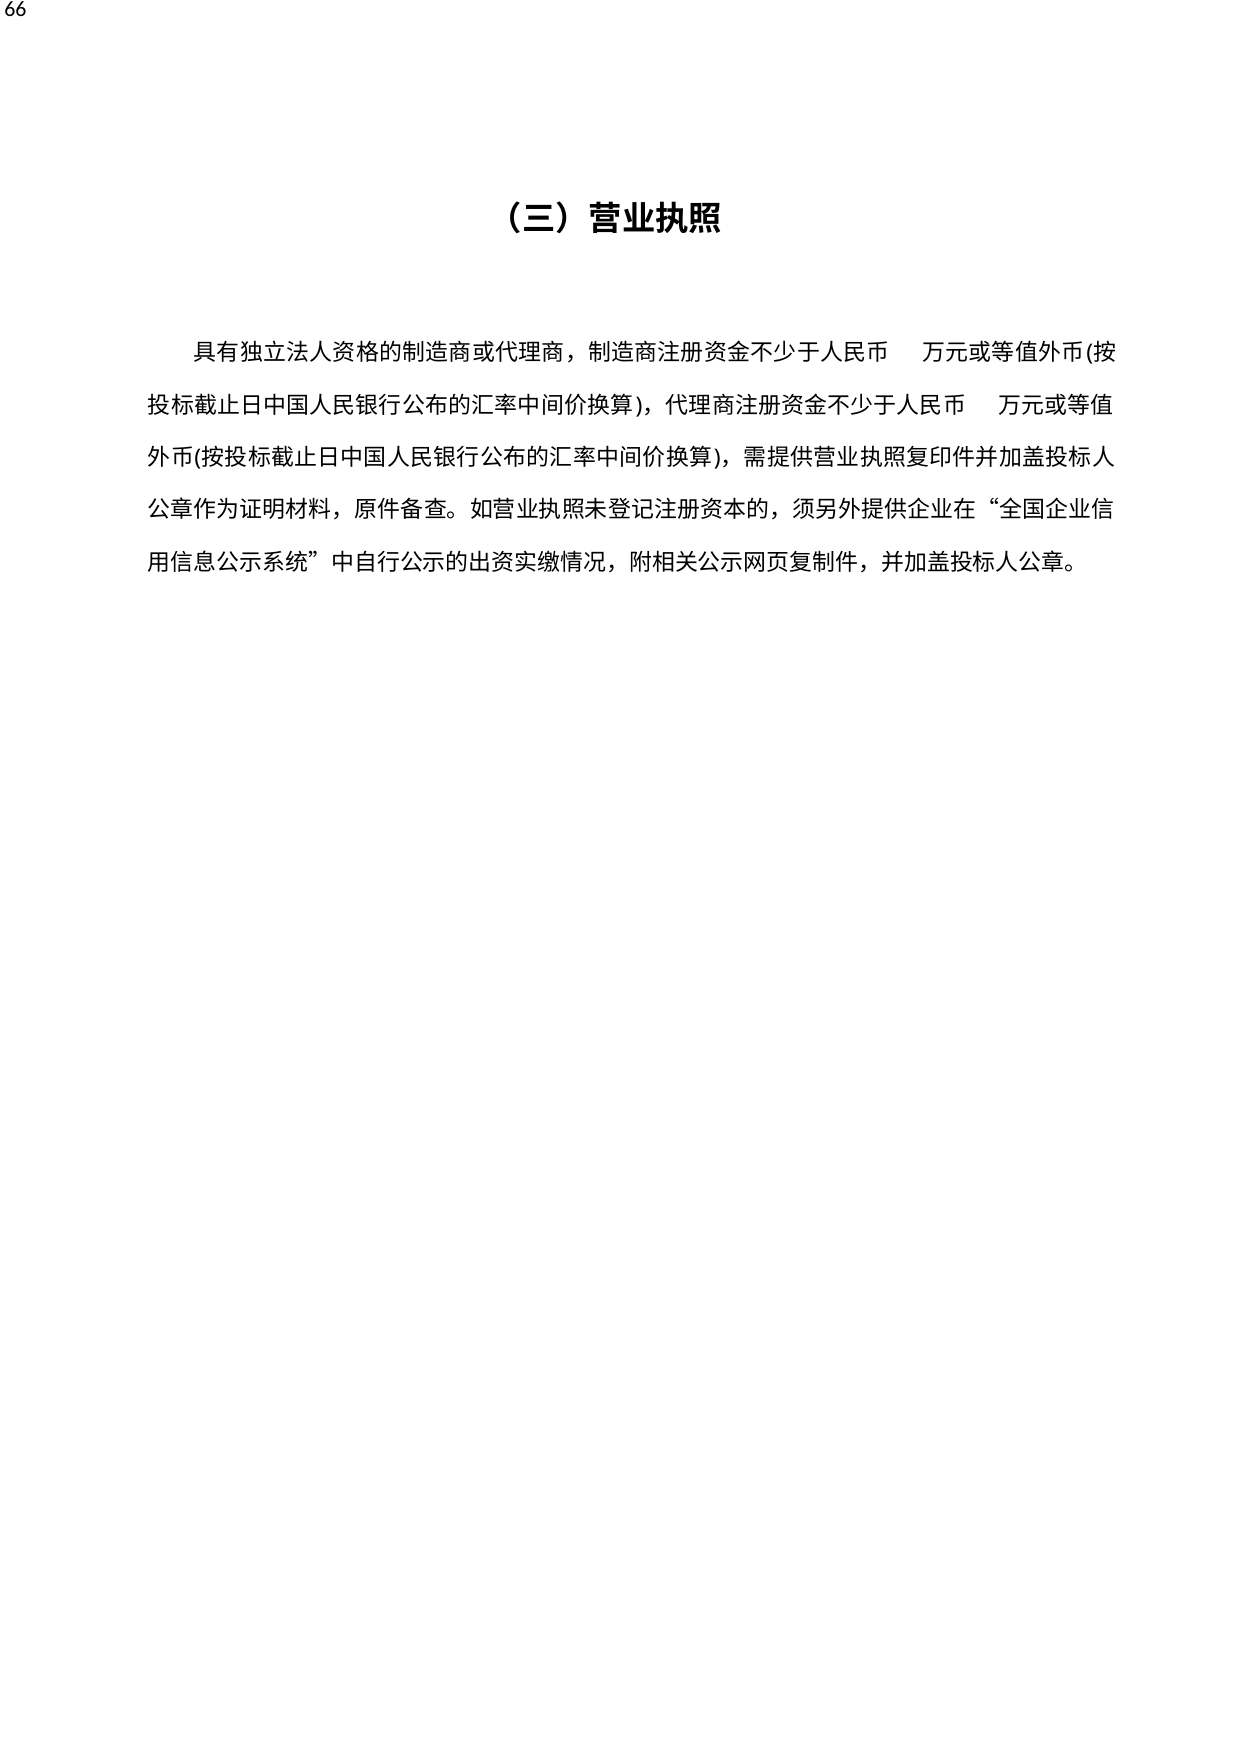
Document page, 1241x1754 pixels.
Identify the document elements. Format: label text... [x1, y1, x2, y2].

text 具有独立法人资格的制造商或代理商，制造商注册资金不少于人民币 万元或等值外币(按投标截止日中国人民银行公布的汇率中间价换算)，代理商注册资金不少于人民币 万元或等值外币(按投标截止日中国人民银行公布的汇率中间价换算)，需提供营业执照复印件并加盖投标人公章作为证明材料，原件备查。如营业执照未登记注册资本的，须另外提供企业在“全国企业信用信息公示系统”中自行公示的出资实缴情况，附相关公示网页复制件，并加盖投标人公章。 [148, 333, 1116, 576]
text （三）营业执照 [92, 192, 1118, 240]
